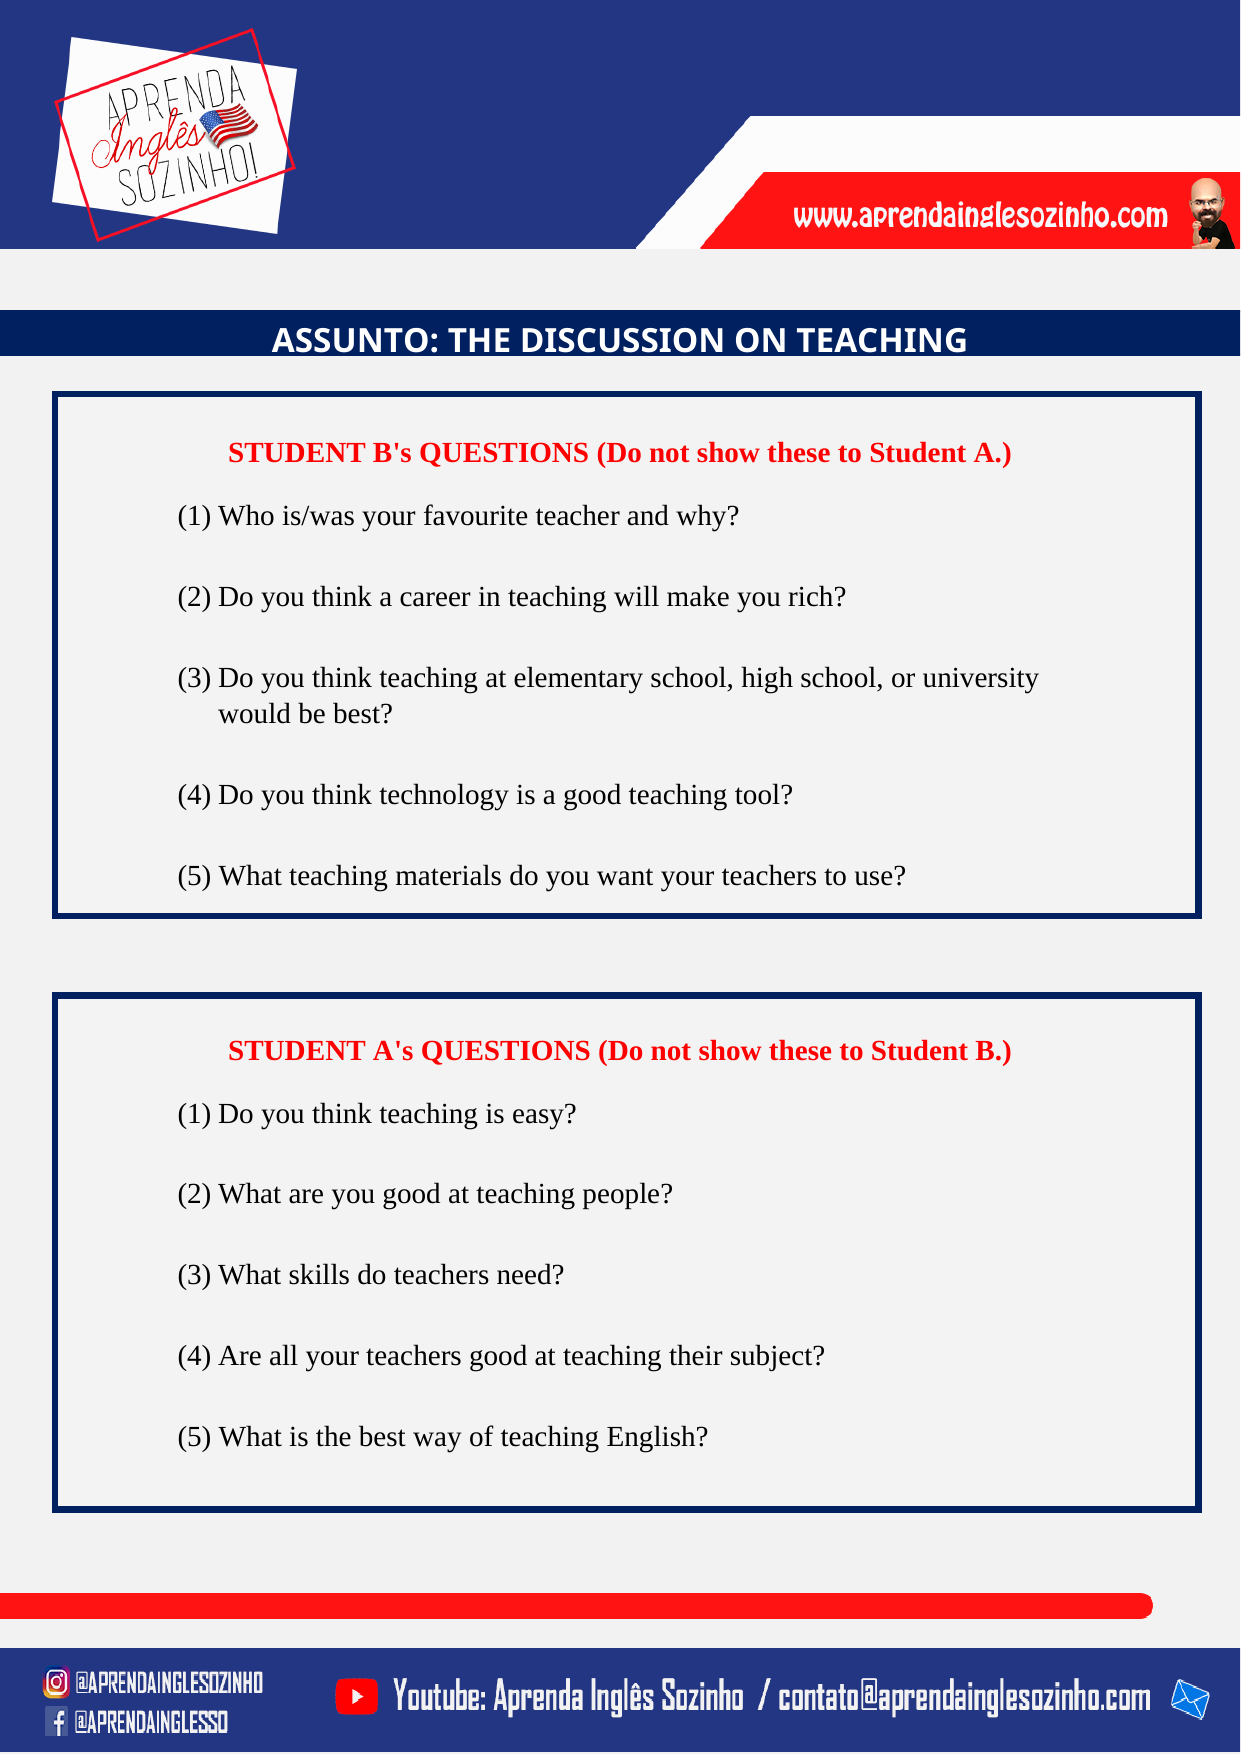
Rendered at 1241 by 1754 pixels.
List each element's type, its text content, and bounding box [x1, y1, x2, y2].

picture [0, 1561, 1241, 1752]
text (5) What is the best way of teaching English? [177, 1419, 1063, 1453]
list Who is/was your favourite teacher and why? [177, 498, 1063, 532]
list Are all your teachers good at teaching their subject? [177, 1338, 1063, 1372]
list Do you think teaching at elementary school, high school, or university would be best? [177, 660, 1063, 730]
text STUDENT A's QUESTIONS (Do not show these to Student B.) [177, 1033, 1063, 1066]
text STUDENT B's QUESTIONS (Do not show these to Student A.) [177, 435, 1063, 469]
text (5) What teaching materials do you want your teachers to use? [177, 858, 1063, 891]
list Do you think teaching is easy? [177, 1096, 1063, 1129]
list What skills do teachers need? [177, 1257, 1063, 1291]
picture [0, 0, 1241, 249]
list What are you good at teaching people? [177, 1177, 1063, 1210]
list Do you think a career in teaching will make you rich? [177, 579, 1063, 613]
text ASSUNTO: THE DISCUSSION ON TEACHING [177, 317, 1063, 362]
list Do you think technology is a good teaching tool? [177, 777, 1063, 811]
